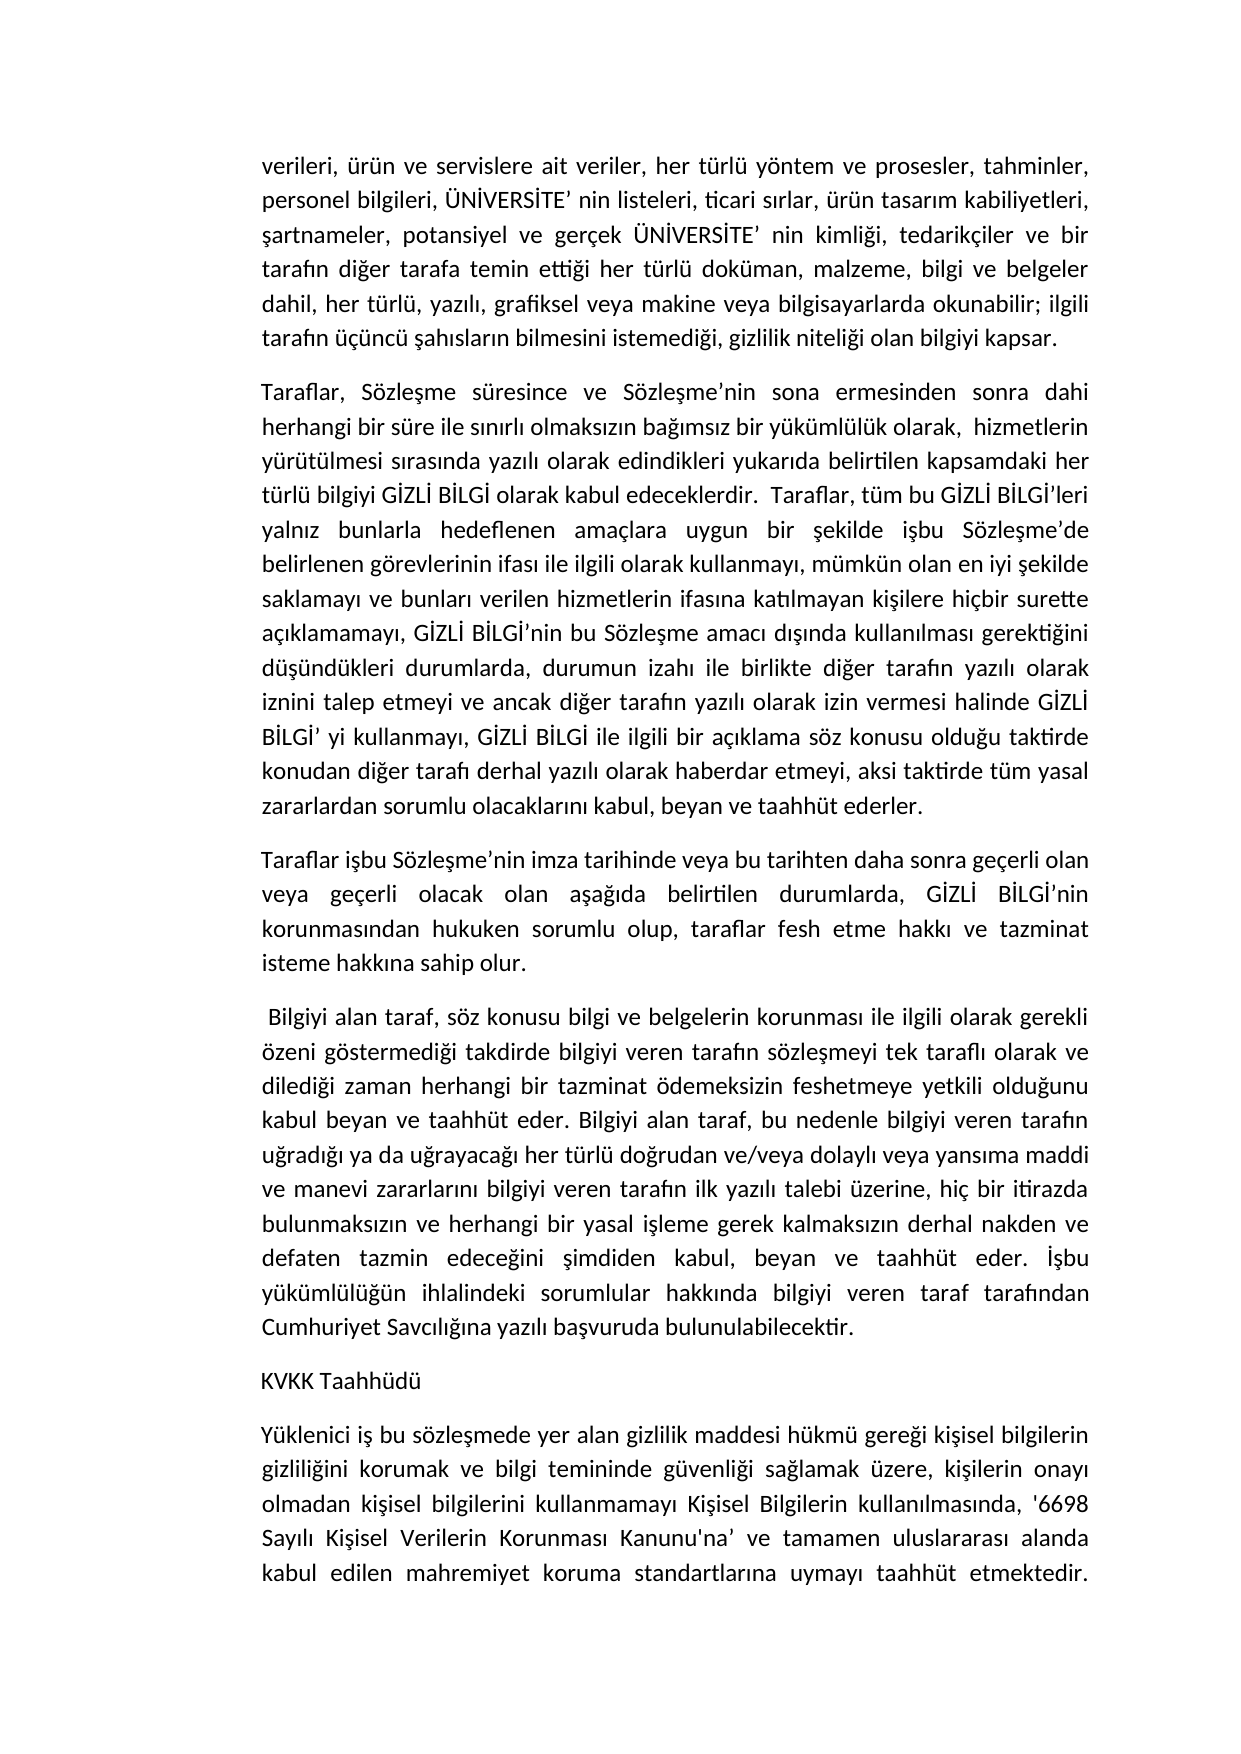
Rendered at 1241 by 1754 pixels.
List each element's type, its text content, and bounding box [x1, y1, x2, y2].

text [261, 150, 1090, 353]
text Taraflar işbu Sözleşme’nin imza tarihinde veya bu tarihten daha sonra geçerli olan veya geçerli olacak olan aşağıda belirtilen durumlarda, GİZLİ BİLGİ’nin korunmasından hukuken sorumlu olup, taraflar fesh etme hakkı ve tazminat isteme hakkına sahip olur. [261, 844, 1090, 978]
text Bilgiyi alan taraf, söz konusu bilgi ve belgelerin korunması ile ilgili olarak gerekli özeni göstermediği takdirde bilgiyi veren tarafın sözleşmeyi tek taraflı olarak ve dilediği zaman herhangi bir tazminat ödemeksizin feshetmeye yetkili olduğunu kabul beyan ve taahhüt eder. Bilgiyi alan taraf, bu nedenle bilgiyi veren tarafın uğradığı ya da uğrayacağı her türlü doğrudan ve/veya dolaylı veya yansıma maddi ve manevi zararlarını bilgiyi veren tarafın ilk yazılı talebi üzerine, hiç bir itirazda bulunmaksızın ve herhangi bir yasal işleme gerek kalmaksızın derhal nakden ve defaten tazmin edeceğini şimdiden kabul, beyan ve taahhüt eder. İşbu yükümlülüğün ihlalindeki sorumlular hakkında bilgiyi veren taraf tarafından Cumhuriyet Savcılığına yazılı başvuruda bulunulabilecektir. [261, 1001, 1090, 1342]
text Taraflar, Sözleşme süresince ve Sözleşme’nin sona ermesinden sonra dahi herhangi bir süre ile sınırlı olmaksızın bağımsız bir yükümlülük olarak, hizmetlerin yürütülmesi sırasında yazılı olarak edindikleri yukarıda belirtilen kapsamdaki her türlü bilgiyi GİZLİ BİLGİ olarak kabul edeceklerdir. Taraflar, tüm bu GİZLİ BİLGİ’leri yalnız bunlarla hedeflenen amaçlara uygun bir şekilde işbu Sözleşme’de belirlenen görevlerinin ifası ile ilgili olarak kullanmayı, mümkün olan en iyi şekilde saklamayı ve bunları verilen hizmetlerin ifasına katılmayan kişilere hiçbir surette açıklamamayı, GİZLİ BİLGİ’nin bu Sözleşme amacı dışında kullanılması gerektiğini düşündükleri durumlarda, durumun izahı ile birlikte diğer tarafın yazılı olarak iznini talep etmeyi ve ancak diğer tarafın yazılı olarak izin vermesi halinde GİZLİ BİLGİ’ yi kullanmayı, GİZLİ BİLGİ ile ilgili bir açıklama söz konusu olduğu taktirde konudan diğer tarafı derhal yazılı olarak haberdar etmeyi, aksi taktirde tüm yasal zararlardan sorumlu olacaklarını kabul, beyan ve taahhüt ederler. [261, 376, 1090, 821]
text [261, 1419, 1090, 1588]
text KVKK Taahhüdü [261, 1365, 1090, 1396]
